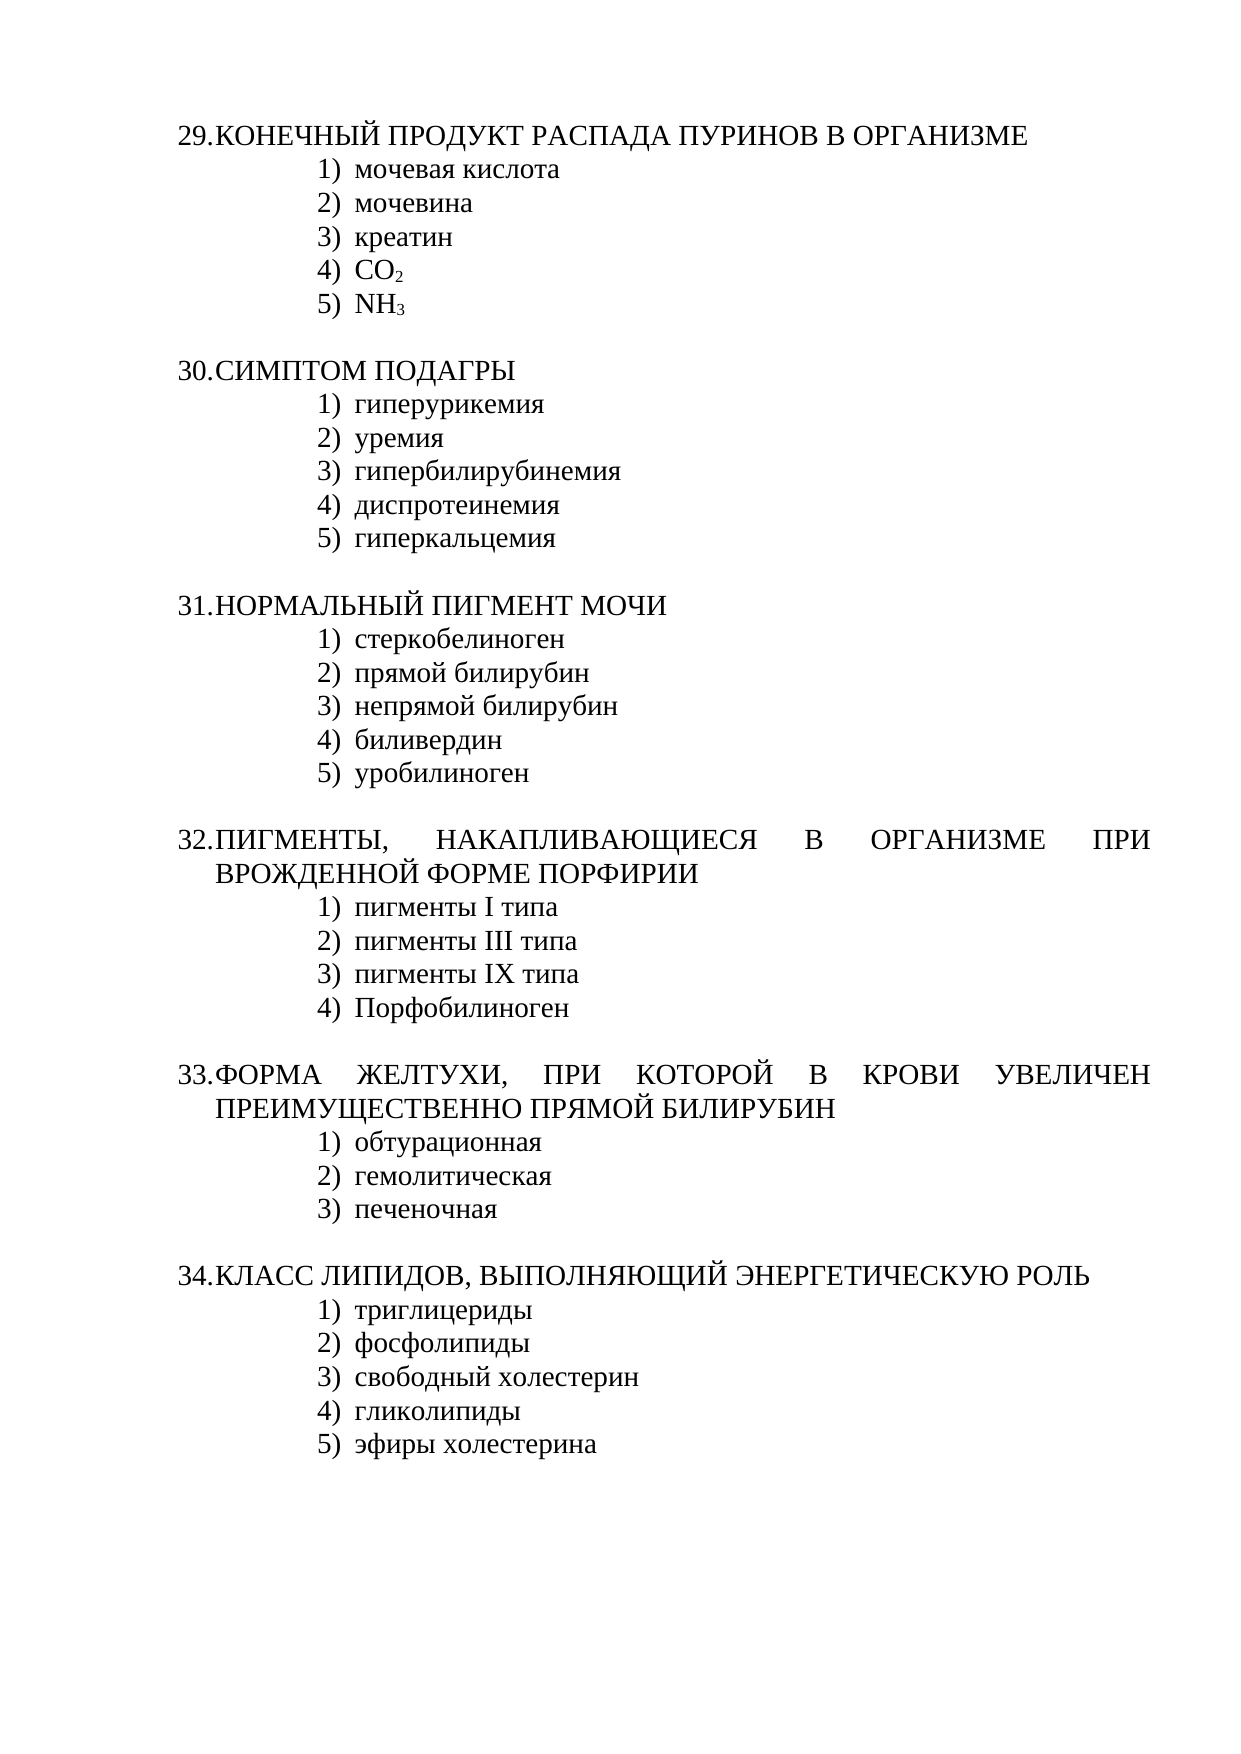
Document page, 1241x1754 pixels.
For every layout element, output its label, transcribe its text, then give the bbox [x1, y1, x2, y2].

list класс липидов, выполняющий энергетическую роль [177, 1258, 1152, 1292]
list мочевая кислота [317, 152, 1152, 185]
list триглицериды [317, 1292, 1152, 1326]
list симптом подагры [177, 353, 1152, 386]
list креатин [317, 219, 1152, 252]
list прямой билирубин [317, 655, 1152, 688]
list уробилиноген [317, 755, 1152, 789]
list печеночная [317, 1191, 1152, 1225]
list непрямой билирубин [317, 688, 1152, 722]
list уремия [317, 420, 1152, 453]
list гемолитическая [317, 1158, 1152, 1191]
list эфиры холестерина [317, 1426, 1152, 1460]
list Нормальный пигмент мочи [177, 588, 1152, 621]
list гипербилирубинемия [317, 453, 1152, 487]
list фосфолипиды [317, 1326, 1152, 1359]
list обтурационная [317, 1124, 1152, 1158]
list форма желтухи, при которой в крови увеличен преимущественно прямой билирубин [177, 1057, 1152, 1124]
list свободный холестерин [317, 1359, 1152, 1393]
list гиперурикемия [317, 386, 1152, 420]
list конечный продукт распада пуринов в организме [177, 118, 1152, 152]
list пигменты IХ типа [317, 957, 1152, 990]
list гликолипиды [317, 1393, 1152, 1426]
list СО2 [317, 252, 1152, 286]
list диспротеинемия [317, 487, 1152, 521]
list мочевина [317, 185, 1152, 219]
list пигменты I типа [317, 889, 1152, 923]
list биливердин [317, 722, 1152, 755]
list NH3 [317, 286, 1152, 319]
list пигменты, накапливающиеся в организме при врожденной форме порфирии [177, 822, 1152, 889]
list гиперкальцемия [317, 521, 1152, 554]
list Порфобилиноген [317, 990, 1152, 1024]
list стеркобелиноген [317, 621, 1152, 655]
list пигменты III типа [317, 923, 1152, 957]
